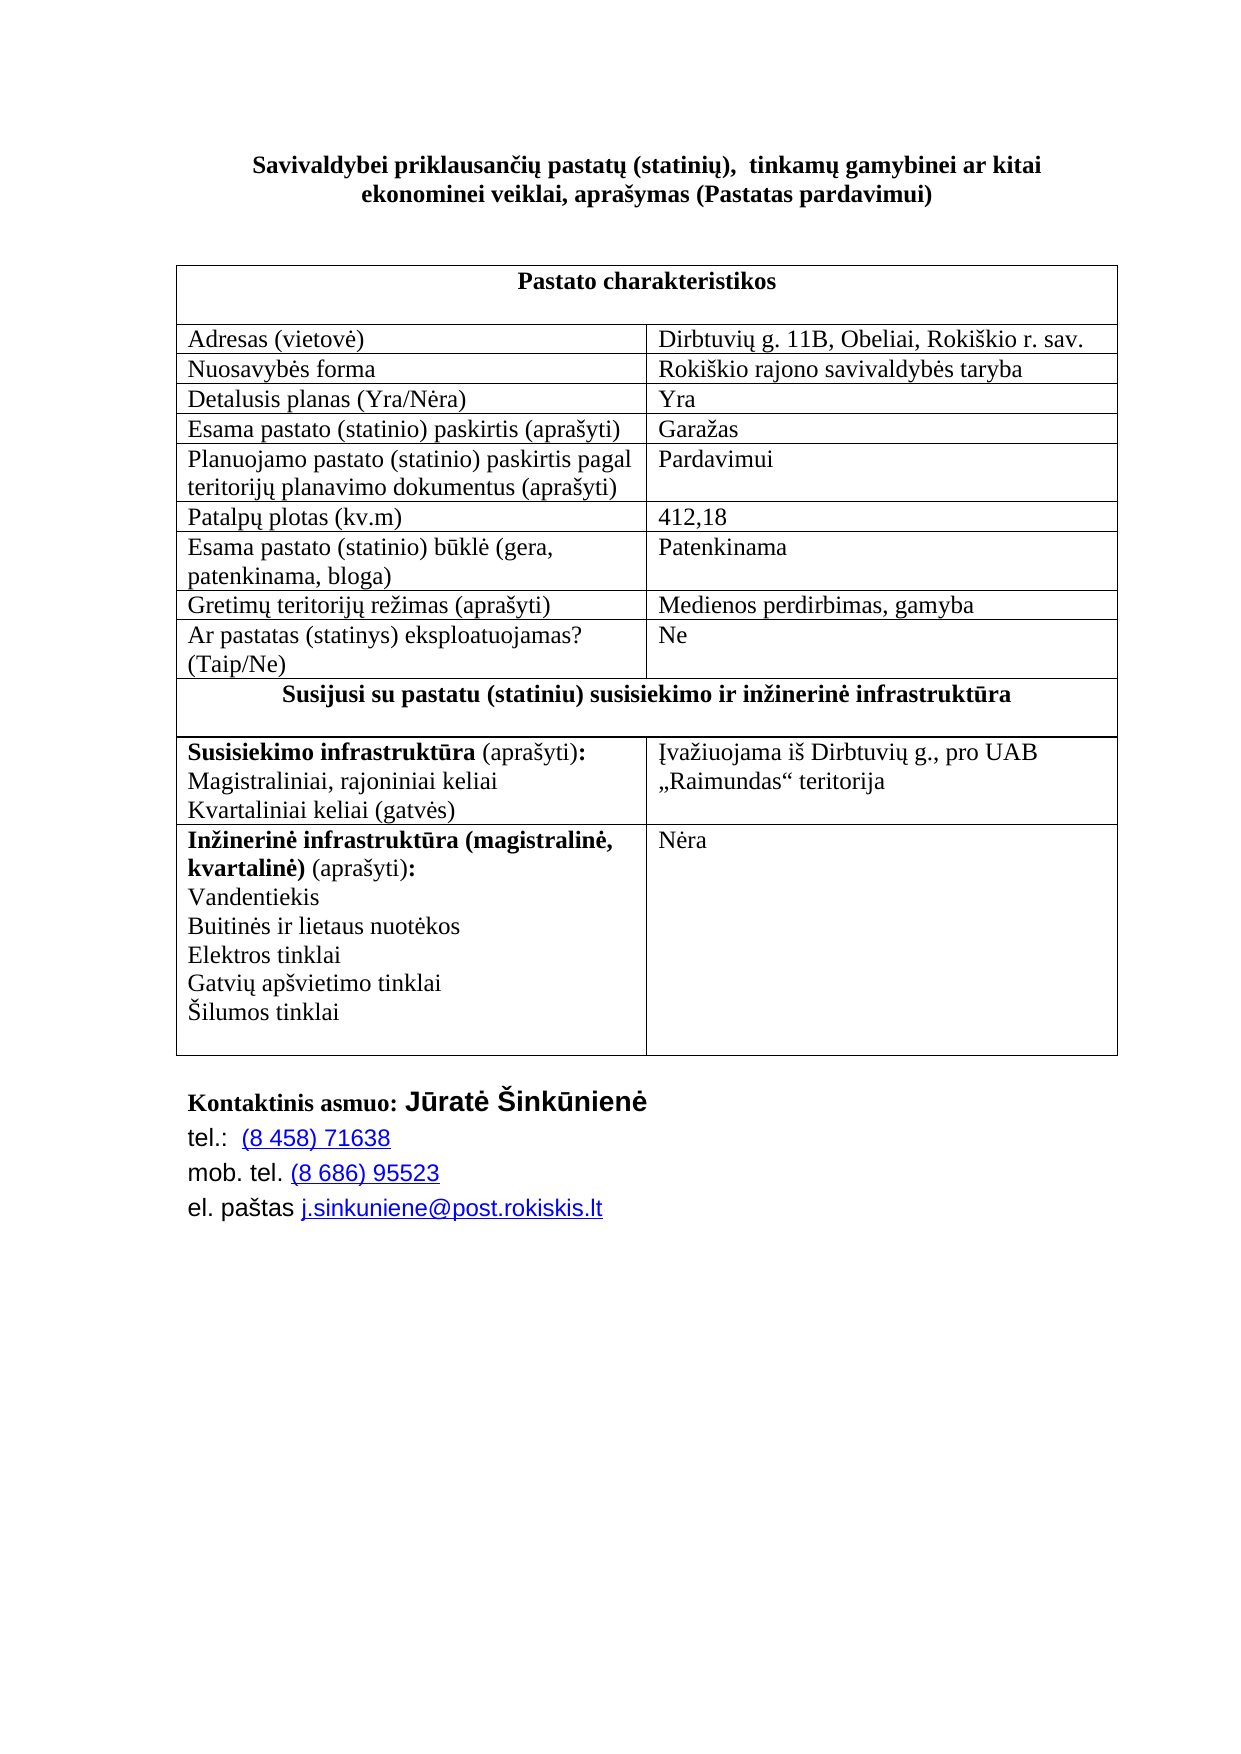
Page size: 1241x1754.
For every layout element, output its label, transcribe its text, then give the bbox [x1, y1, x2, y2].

table_cell Įvažiuojama iš Dirbtuvių g., pro UAB „Raimundas“ teritorija [647, 738, 1117, 824]
subtitle Kontaktinis asmuo: Jūratė Šinkūnienė [187, 1084, 1106, 1117]
table_cell Ne [647, 620, 1117, 678]
table_cell Esama pastato (statinio) paskirtis (aprašyti) [177, 414, 646, 443]
table_cell Pardavimui [647, 444, 1117, 501]
table_header Pastato charakteristikos [177, 266, 1117, 323]
table_cell Nuosavybės forma [177, 354, 646, 383]
text el. paštas j.sinkuniene@post.rokiskis.lt [187, 1193, 1106, 1222]
table_cell Patalpų plotas (kv.m) [177, 502, 646, 531]
table_cell Susisiekimo infrastruktūra (aprašyti): Magistraliniai, rajoniniai keliai Kvartaliniai keliai (gatvės) [177, 738, 646, 824]
table_cell Garažas [647, 414, 1117, 443]
text tel.: (8 458) 71638 [187, 1123, 1106, 1152]
text Savivaldybei priklausančių pastatų (statinių), tinkamų gamybinei ar kitai ekonominei veiklai, aprašymas (Pastatas pardavimui) [187, 150, 1106, 207]
table_cell Nėra [647, 825, 1117, 1055]
table_cell Planuojamo pastato (statinio) paskirtis pagal teritorijų planavimo dokumentus (aprašyti) [177, 444, 646, 501]
table_cell Ar pastatas (statinys) eksploatuojamas? (Taip/Ne) [177, 620, 646, 678]
table_cell Esama pastato (statinio) būklė (gera, patenkinama, bloga) [177, 532, 646, 589]
table_cell Detalusis planas (Yra/Nėra) [177, 384, 646, 413]
table_cell Yra [647, 384, 1117, 413]
table_cell Adresas (vietovė) [177, 325, 646, 353]
table_cell Patenkinama [647, 532, 1117, 589]
table_cell Medienos perdirbimas, gamyba [647, 591, 1117, 619]
table_cell Inžinerinė infrastruktūra (magistralinė, kvartalinė) (aprašyti): Vandentiekis Buitinės ir lietaus nuotėkos Elektros tinklai Gatvių apšvietimo tinklai Šilumos tinklai [177, 825, 646, 1055]
table_cell Susijusi su pastatu (statiniu) susisiekimo ir inžinerinė infrastruktūra [177, 679, 1117, 736]
text mob. tel. (8 686) 95523 [187, 1158, 1106, 1187]
table_cell Gretimų teritorijų režimas (aprašyti) [177, 591, 646, 619]
table_cell Dirbtuvių g. 11B, Obeliai, Rokiškio r. sav. [647, 325, 1117, 353]
table_cell 412,18 [647, 502, 1117, 531]
table_cell Rokiškio rajono savivaldybės taryba [647, 354, 1117, 383]
